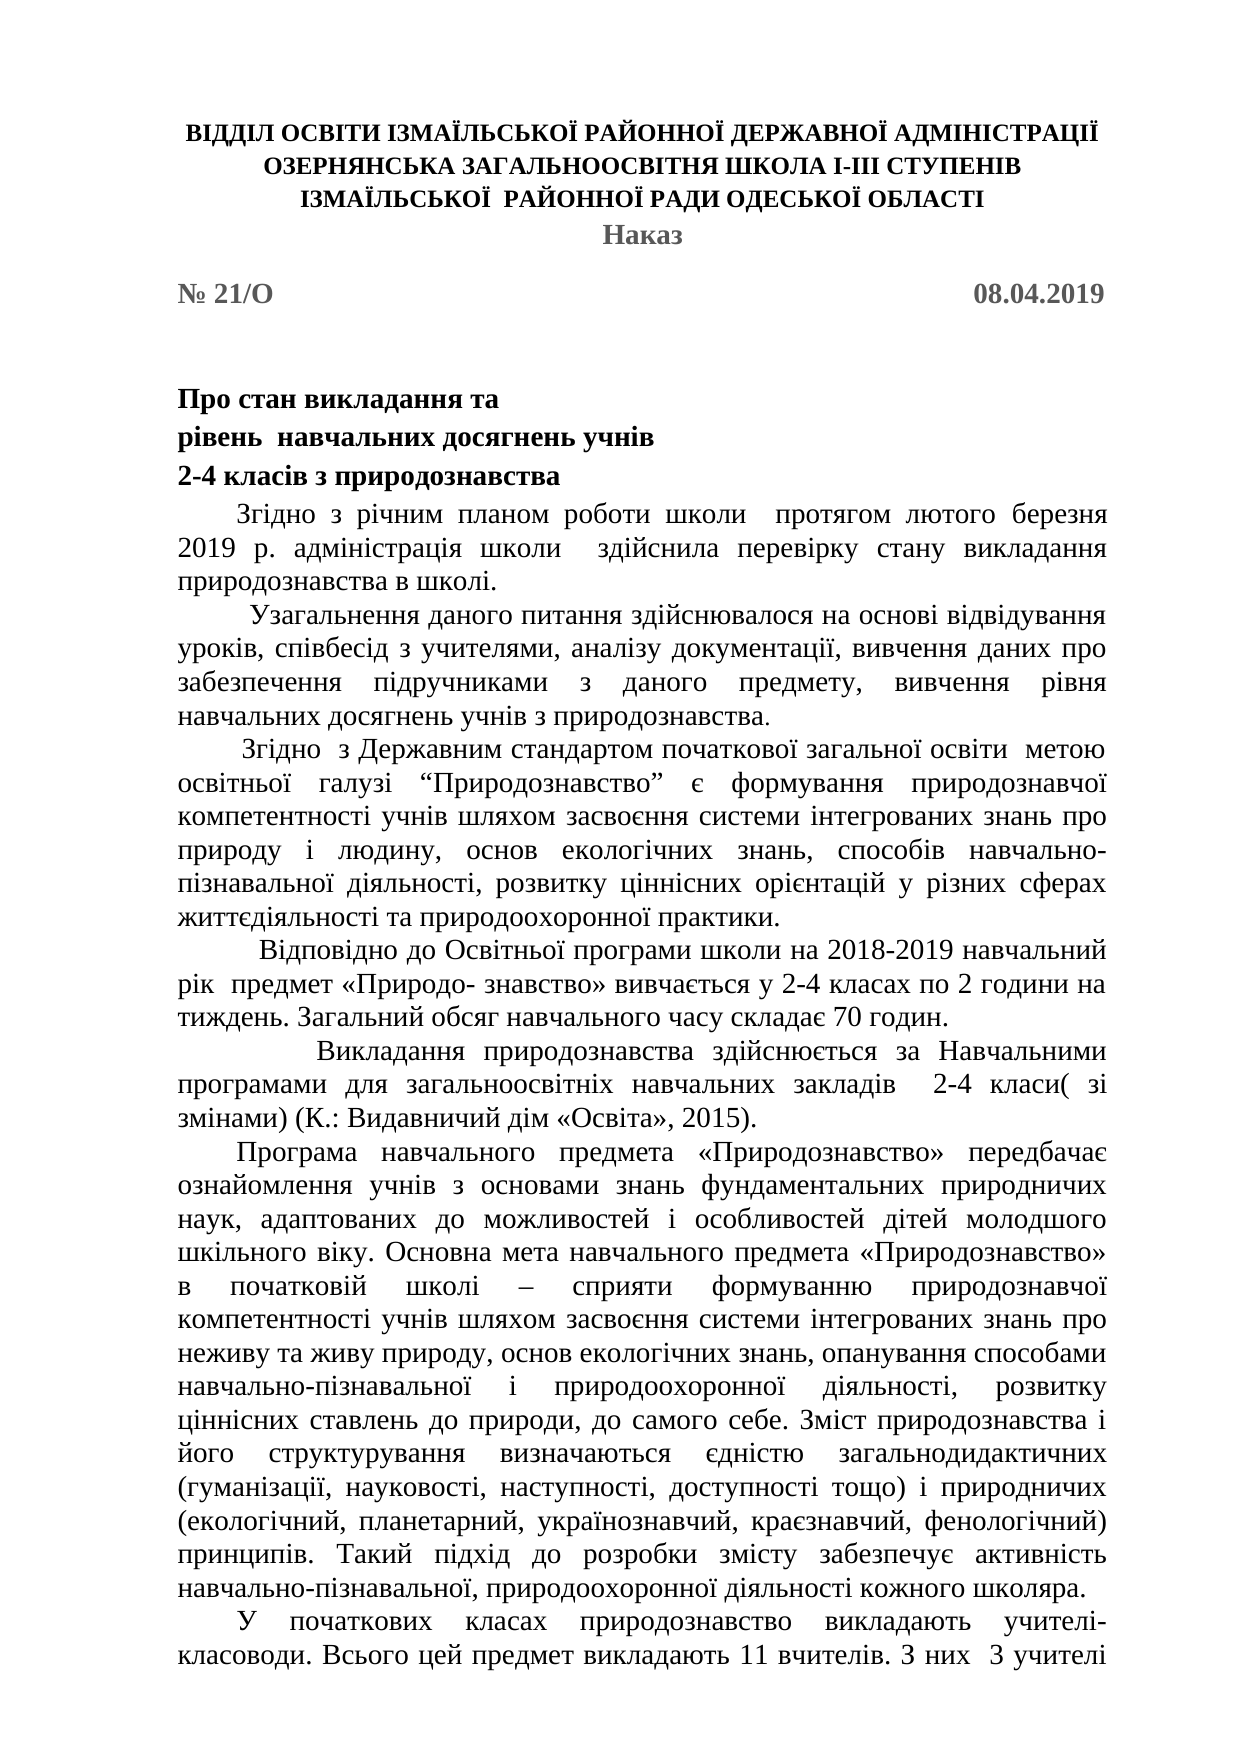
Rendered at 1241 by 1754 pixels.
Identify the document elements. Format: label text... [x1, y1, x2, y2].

text Згідно з Державним стандартом початкової загальної освіти метою освітньої галузі “Природознавство” є формування природознавчої компетентності учнів шляхом засвоєння системи інтегрованих знань про природу і людину, основ екологічних знань, способів навчально-пізнавальної діяльності, розвитку ціннісних орієнтацій у різних сферах життєдіяльності та природоохоронної практики. [177, 731, 1107, 932]
text ІЗМАЇЛЬСЬКОЇ РАЙОННОЇ РАДИ ОДЕСЬКОЇ ОБЛАСТІ [177, 184, 1107, 213]
text ОЗЕРНЯНСЬКА ЗАГАЛЬНООСВІТНЯ ШКОЛА І-ІІІ СТУПЕНІВ [177, 151, 1107, 180]
text ВІДДІЛ ОСВІТИ ІЗМАЇЛЬСЬКОЇ РАЙОННОЇ ДЕРЖАВНОЇ АДМІНІСТРАЦІЇ [177, 118, 1107, 147]
text Наказ [177, 217, 1107, 251]
text № 21/О 08.04.2019 [177, 277, 1107, 310]
text Відповідно до Освітньої програми школи на 2018-2019 навчальний рік предмет «Природо- знавство» вивчається у 2-4 класах по 2 години на тиждень. Загальний обсяг навчального часу складає 70 годин. [177, 932, 1107, 1033]
text Узагальнення даного питання здійснювалося на основі відвідування уроків, співбесід з учителями, аналізу документації, вивчення даних про забезпечення підручниками з даного предмету, вивчення рівня навчальних досягнень учнів з природознавства. [177, 597, 1107, 731]
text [177, 1603, 1107, 1670]
text рівень навчальних досягнень учнів [177, 419, 1107, 453]
text Згідно з річним планом роботи школи протягом лютого березня 2019 р. адміністрація школи здійснила перевірку стану викладання природознавства в школі. [177, 496, 1108, 597]
text 2-4 класів з природознавства [177, 458, 1107, 491]
text Програма навчального предмета «Природознавство» передбачає ознайомлення учнів з основами знань фундаментальних природничих наук, адаптованих до можливостей і особливостей дітей молодшого шкільного віку. Основна мета навчального предмета «Природознавство» в початковій школі – сприяти формуванню природознавчої компетентності учнів шляхом засвоєння системи інтегрованих знань про неживу та живу природу, основ екологічних знань, опанування способами навчально-пізнавальної і природоохоронної діяльності, розвитку ціннісних ставлень до природи, до самого себе. Зміст природознавства і його структурування визначаються єдністю загальнодидактичних (гуманізації, науковості, наступності, доступності тощо) і природничих (екологічний, планетарний, українознавчий, краєзнавчий, фенологічний) принципів. Такий підхід до розробки змісту забезпечує активність навчально-пізнавальної, природоохоронної діяльності кожного школяра. [177, 1134, 1107, 1603]
text Викладання природознавства здійснюється за Навчальними програмами для загальноосвітніх навчальних закладів 2-4 класи( зі змінами) (К.: Видавничий дім «Освіта», 2015). [177, 1033, 1107, 1134]
text Про стан викладання та [177, 381, 1107, 414]
